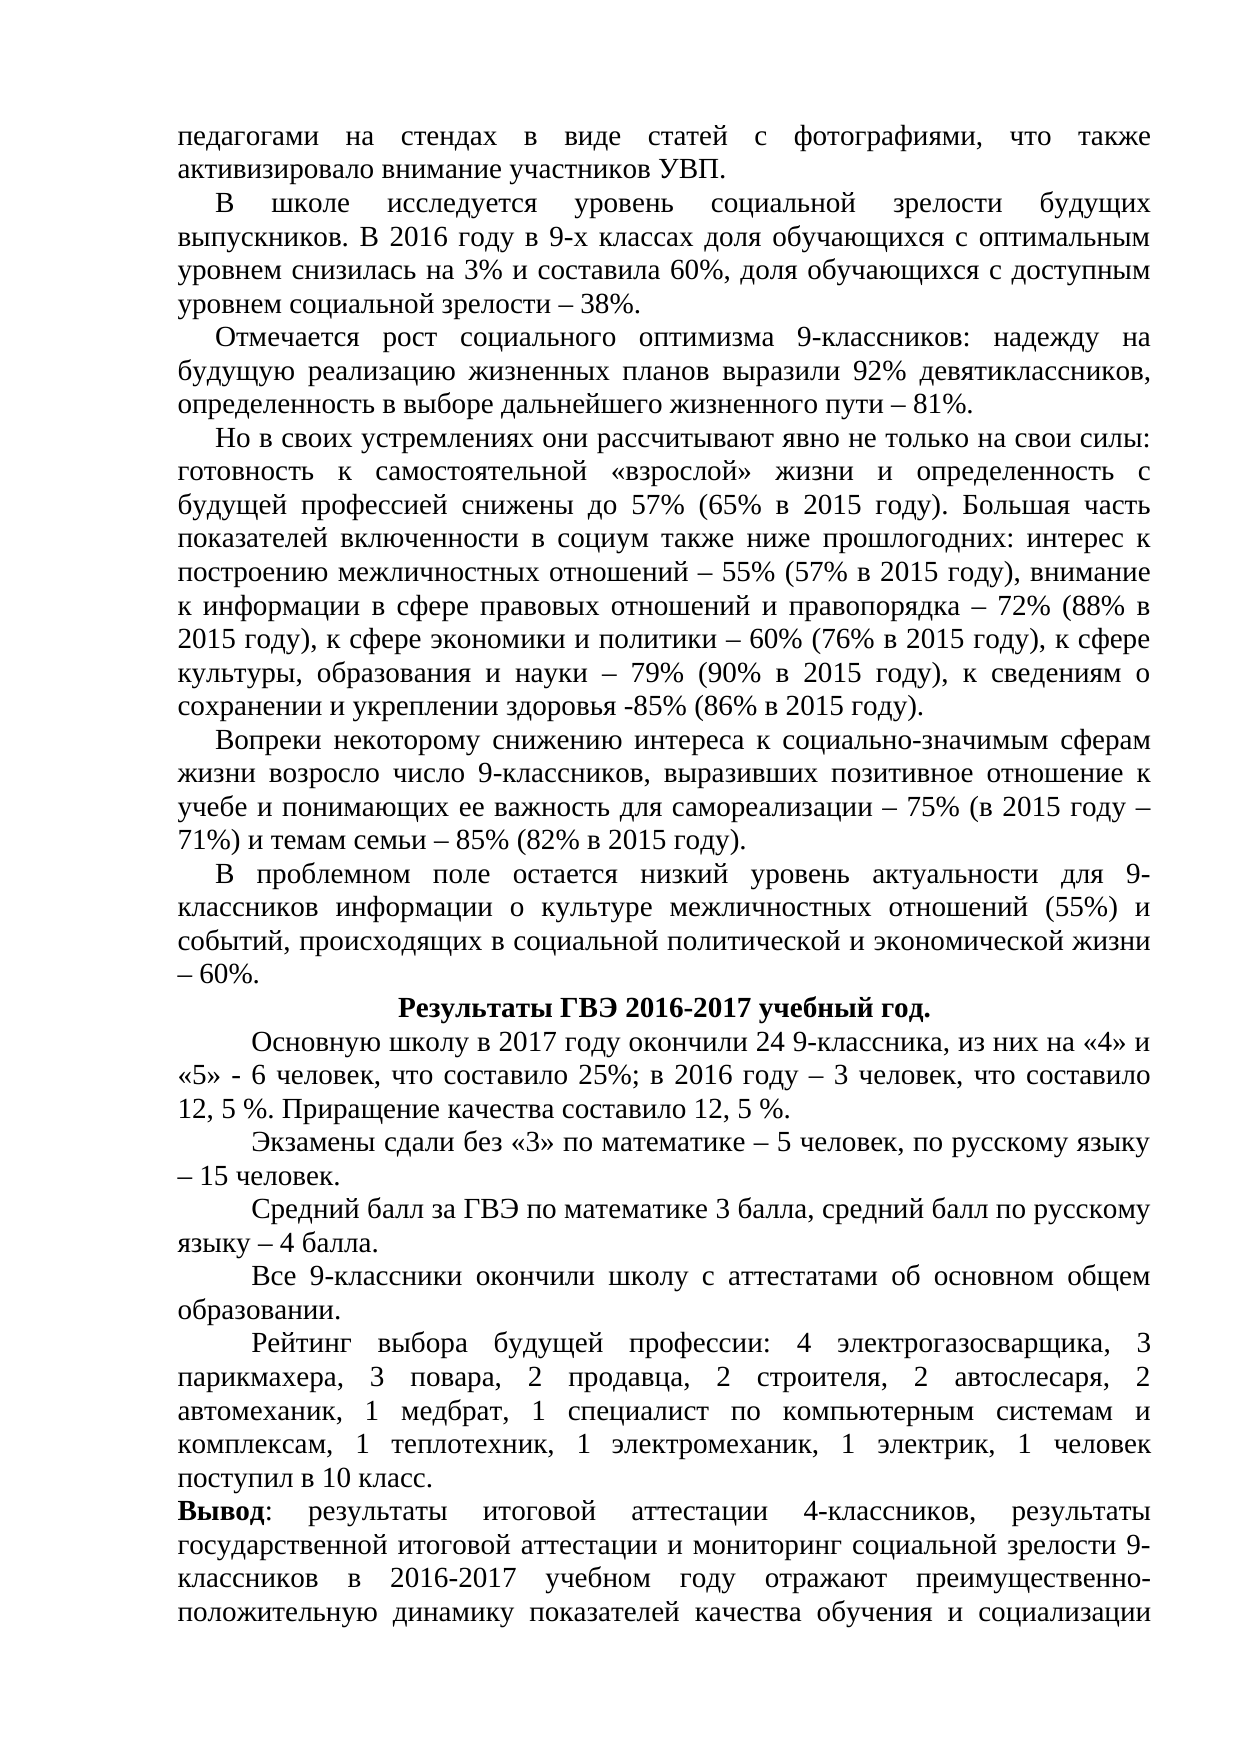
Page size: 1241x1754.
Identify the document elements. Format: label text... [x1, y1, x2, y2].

text Экзамены сдали без «3» по математике – 5 человек, по русскому языку – 15 человек. [177, 1124, 1152, 1191]
text Основную школу в 2017 году окончили 24 9-классника, из них на «4» и «5» - 6 человек, что составило 25%; в 2016 году – 3 человек, что составило 12, 5 %. Приращение качества составило 12, 5 %. [177, 1024, 1152, 1124]
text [177, 1493, 1152, 1627]
text Отмечается рост социального оптимизма 9-классников: надежду на будущую реализацию жизненных планов выразили 92% девятиклассников, определенность в выборе дальнейшего жизненного пути – 81%. [177, 319, 1152, 420]
text Средний балл за ГВЭ по математике 3 балла, средний балл по русскому языку – 4 балла. [177, 1191, 1152, 1258]
text Рейтинг выбора будущей профессии: 4 электрогазосварщика, 3 парикмахера, 3 повара, 2 продавца, 2 строителя, 2 автослесаря, 2 автомеханик, 1 медбрат, 1 специалист по компьютерным системам и комплексам, 1 теплотехник, 1 электромеханик, 1 электрик, 1 человек поступил в 10 класс. [177, 1326, 1152, 1493]
text Вопреки некоторому снижению интереса к социально-значимым сферам жизни возросло число 9-классников, выразивших позитивное отношение к учебе и понимающих ее важность для самореализации – 75% (в 2015 году – 71%) и темам семьи – 85% (82% в 2015 году). [177, 722, 1152, 856]
text В проблемном поле остается низкий уровень актуальности для 9-классников информации о культуре межличностных отношений (55%) и событий, происходящих в социальной политической и экономической жизни – 60%. [177, 856, 1152, 990]
text Но в своих устремлениях они рассчитывают явно не только на свои силы: готовность к самостоятельной «взрослой» жизни и определенность с будущей профессией снижены до 57% (65% в 2015 году). Большая часть показателей включенности в социум также ниже прошлогодних: интерес к построению межличностных отношений – 55% (57% в 2015 году), внимание к информации в сфере правовых отношений и правопорядка – 72% (88% в 2015 году), к сфере экономики и политики – 60% (76% в 2015 году), к сфере культуры, образования и науки – 79% (90% в 2015 году), к сведениям о сохранении и укреплении здоровья -85% (86% в 2015 году). [177, 420, 1152, 722]
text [177, 118, 1152, 185]
text Все 9-классники окончили школу с аттестатами об основном общем образовании. [177, 1258, 1152, 1326]
text В школе исследуется уровень социальной зрелости будущих выпускников. В 2016 году в 9-х классах доля обучающихся с оптимальным уровнем снизилась на 3% и составила 60%, доля обучающихся с доступным уровнем социальной зрелости – 38%. [177, 185, 1152, 319]
text Результаты ГВЭ 2016-2017 учебный год. [177, 990, 1152, 1024]
